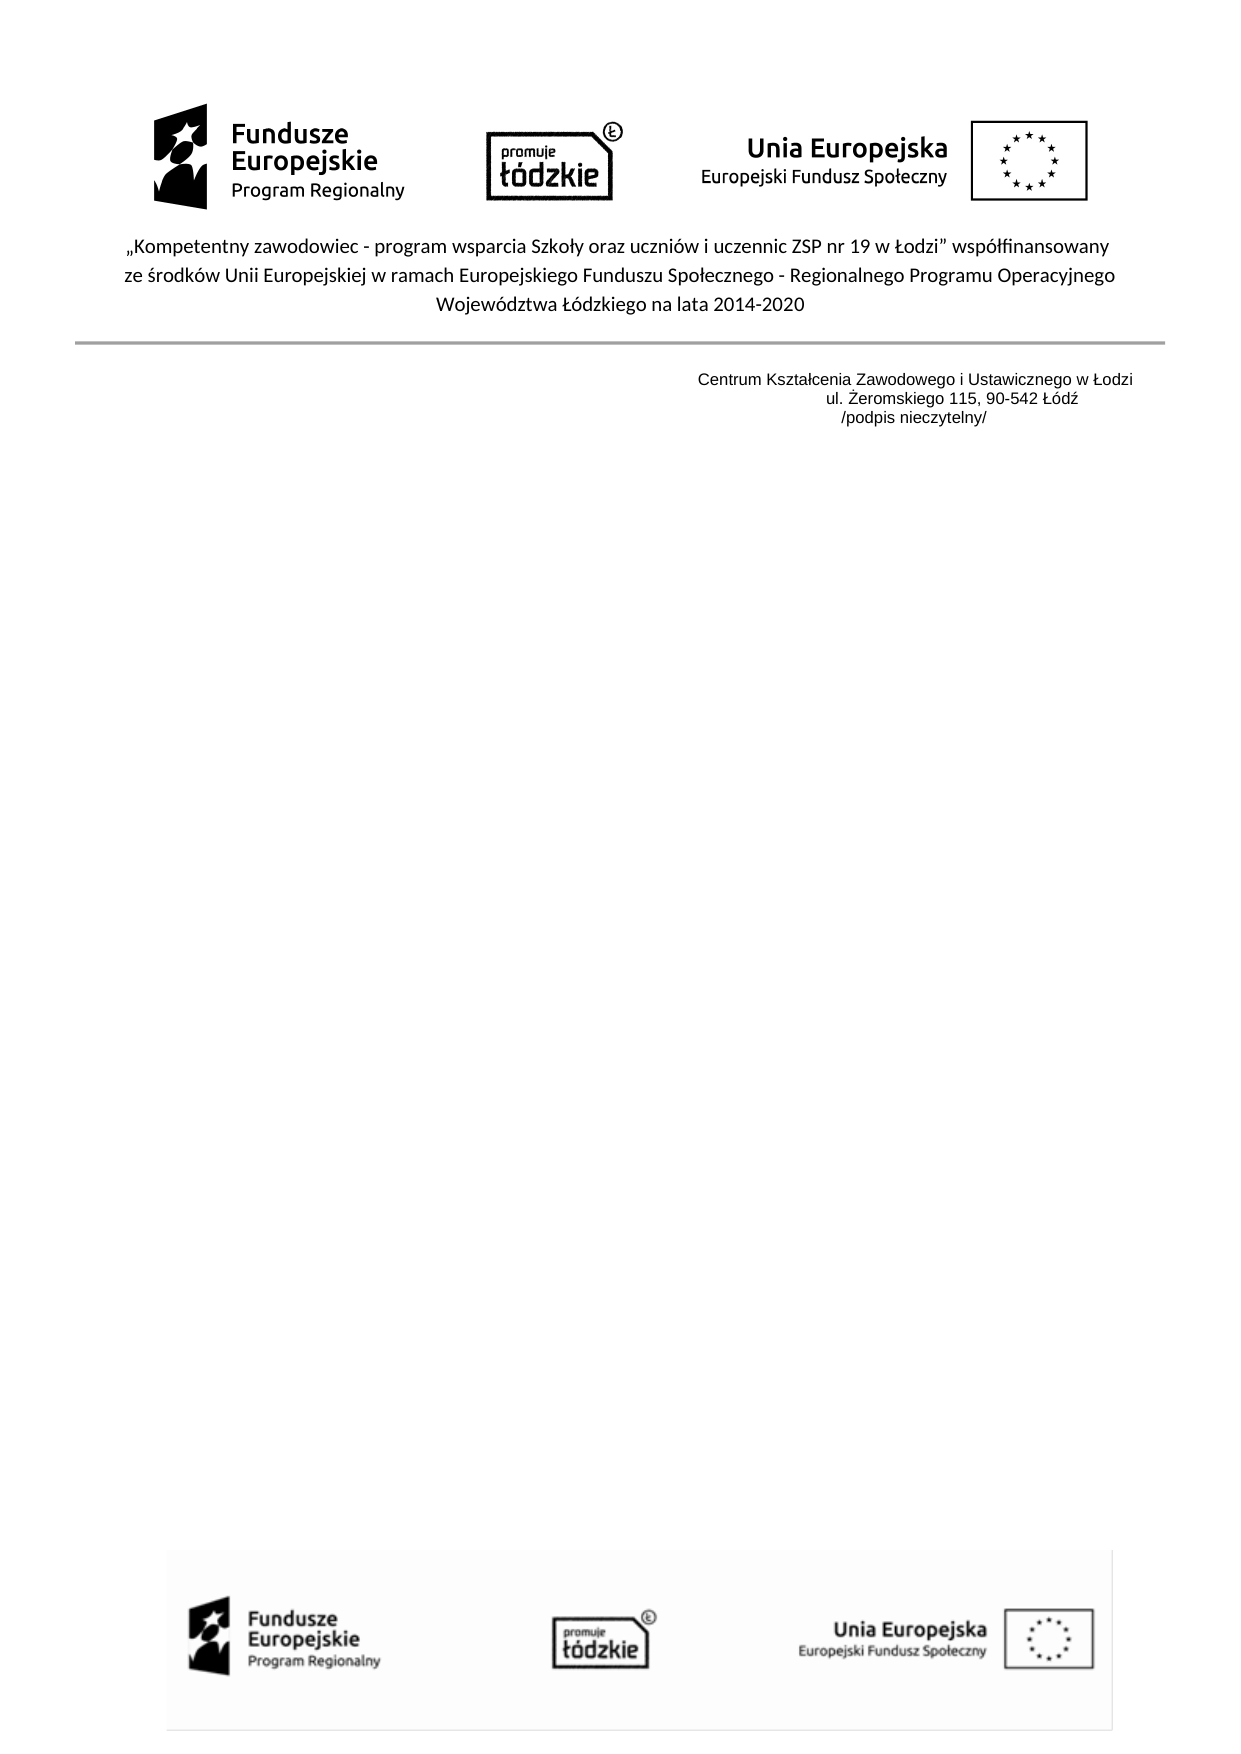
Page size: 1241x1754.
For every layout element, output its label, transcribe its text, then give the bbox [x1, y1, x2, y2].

picture [166, 1550, 1114, 1732]
picture [127, 75, 1114, 234]
text Centrum Kształcenia Zawodowego i Ustawicznego w Łodzi [666, 369, 1165, 389]
text ul. Żeromskiego 115, 90-542 Łódź [666, 389, 1165, 408]
text /podpis nieczytelny/ [666, 408, 1165, 427]
